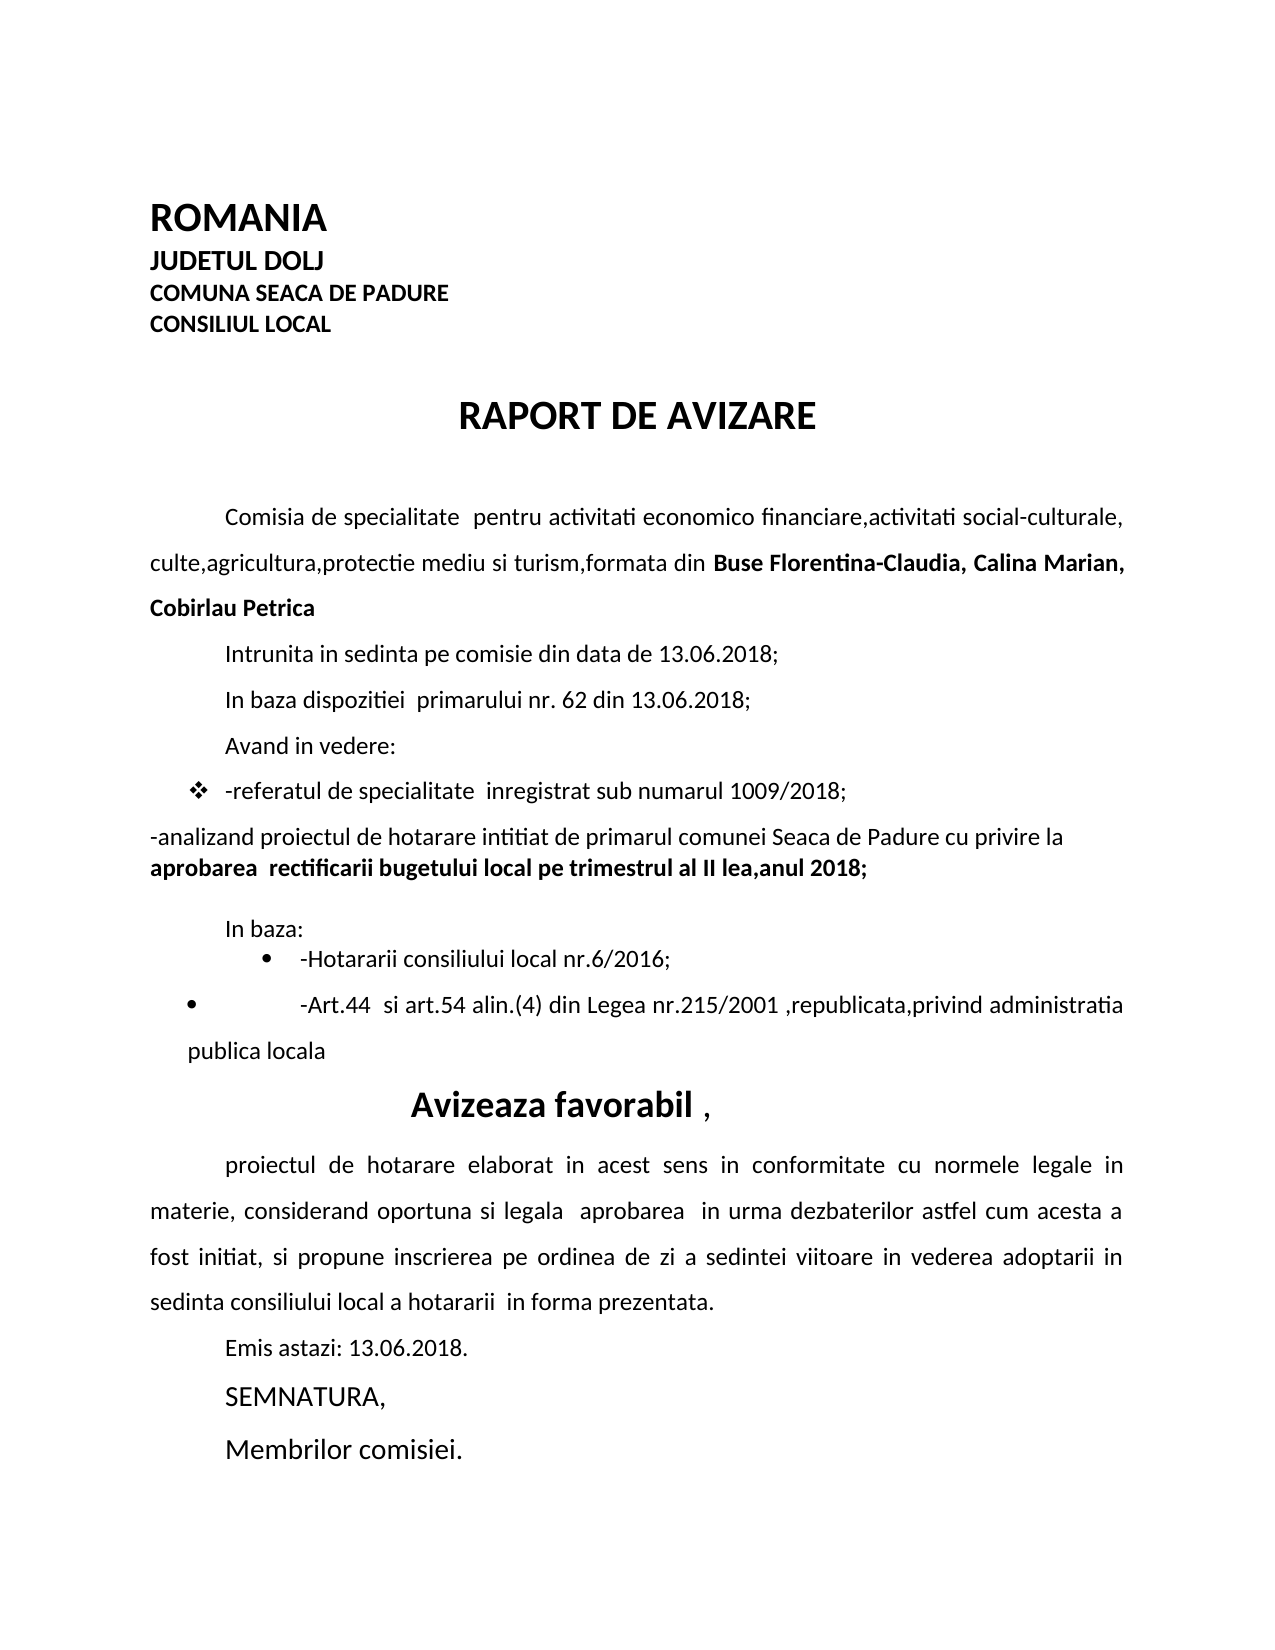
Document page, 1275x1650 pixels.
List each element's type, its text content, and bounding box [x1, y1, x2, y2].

text In baza: [150, 913, 1125, 943]
text Comisia de specialitate pentru activitati economico financiare,activitati social-culturale, culte,agricultura,protectie mediu si turism,formata din Buse Florentina-Claudia, Calina Marian, Cobirlau Petrica [150, 501, 1125, 623]
text Avizeaza favorabil , [150, 1081, 1125, 1126]
text -analizand proiectul de hotarare intitiat de primarul comunei Seaca de Padure cu privire la aprobarea rectificarii bugetului local pe trimestrul al II lea,anul 2018; [150, 821, 1125, 882]
list -referatul de specialitate inregistrat sub numarul 1009/2018; [187, 776, 1125, 806]
text RAPORT DE AVIZARE [150, 389, 1125, 440]
text JUDETUL DOLJ [150, 242, 1125, 277]
list -Art.44 si art.54 alin.(4) din Legea nr.215/2001 ,republicata,privind administratia publica locala [187, 989, 1125, 1065]
text proiectul de hotarare elaborat in acest sens in conformitate cu normele legale in materie, considerand oportuna si legala aprobarea in urma dezbaterilor astfel cum acesta a fost initiat, si propune inscrierea pe ordinea de zi a sedintei viitoare in vederea adoptarii in sedinta consiliului local a hotararii in forma prezentata. [150, 1149, 1125, 1317]
text ROMANIA [150, 191, 1125, 242]
text Membrilor comisiei. [150, 1431, 1125, 1467]
text SEMNATURA, [150, 1378, 1125, 1413]
list -Hotararii consiliului local nr.6/2016; [262, 943, 1125, 974]
text In baza dispozitiei primarului nr. 62 din 13.06.2018; [150, 684, 1125, 714]
text Avand in vedere: [150, 730, 1125, 760]
text CONSILIUL LOCAL [150, 308, 1125, 338]
text Intrunita in sedinta pe comisie din data de 13.06.2018; [150, 638, 1125, 669]
text Emis astazi: 13.06.2018. [150, 1332, 1125, 1363]
text COMUNA SEACA DE PADURE [150, 277, 1125, 308]
